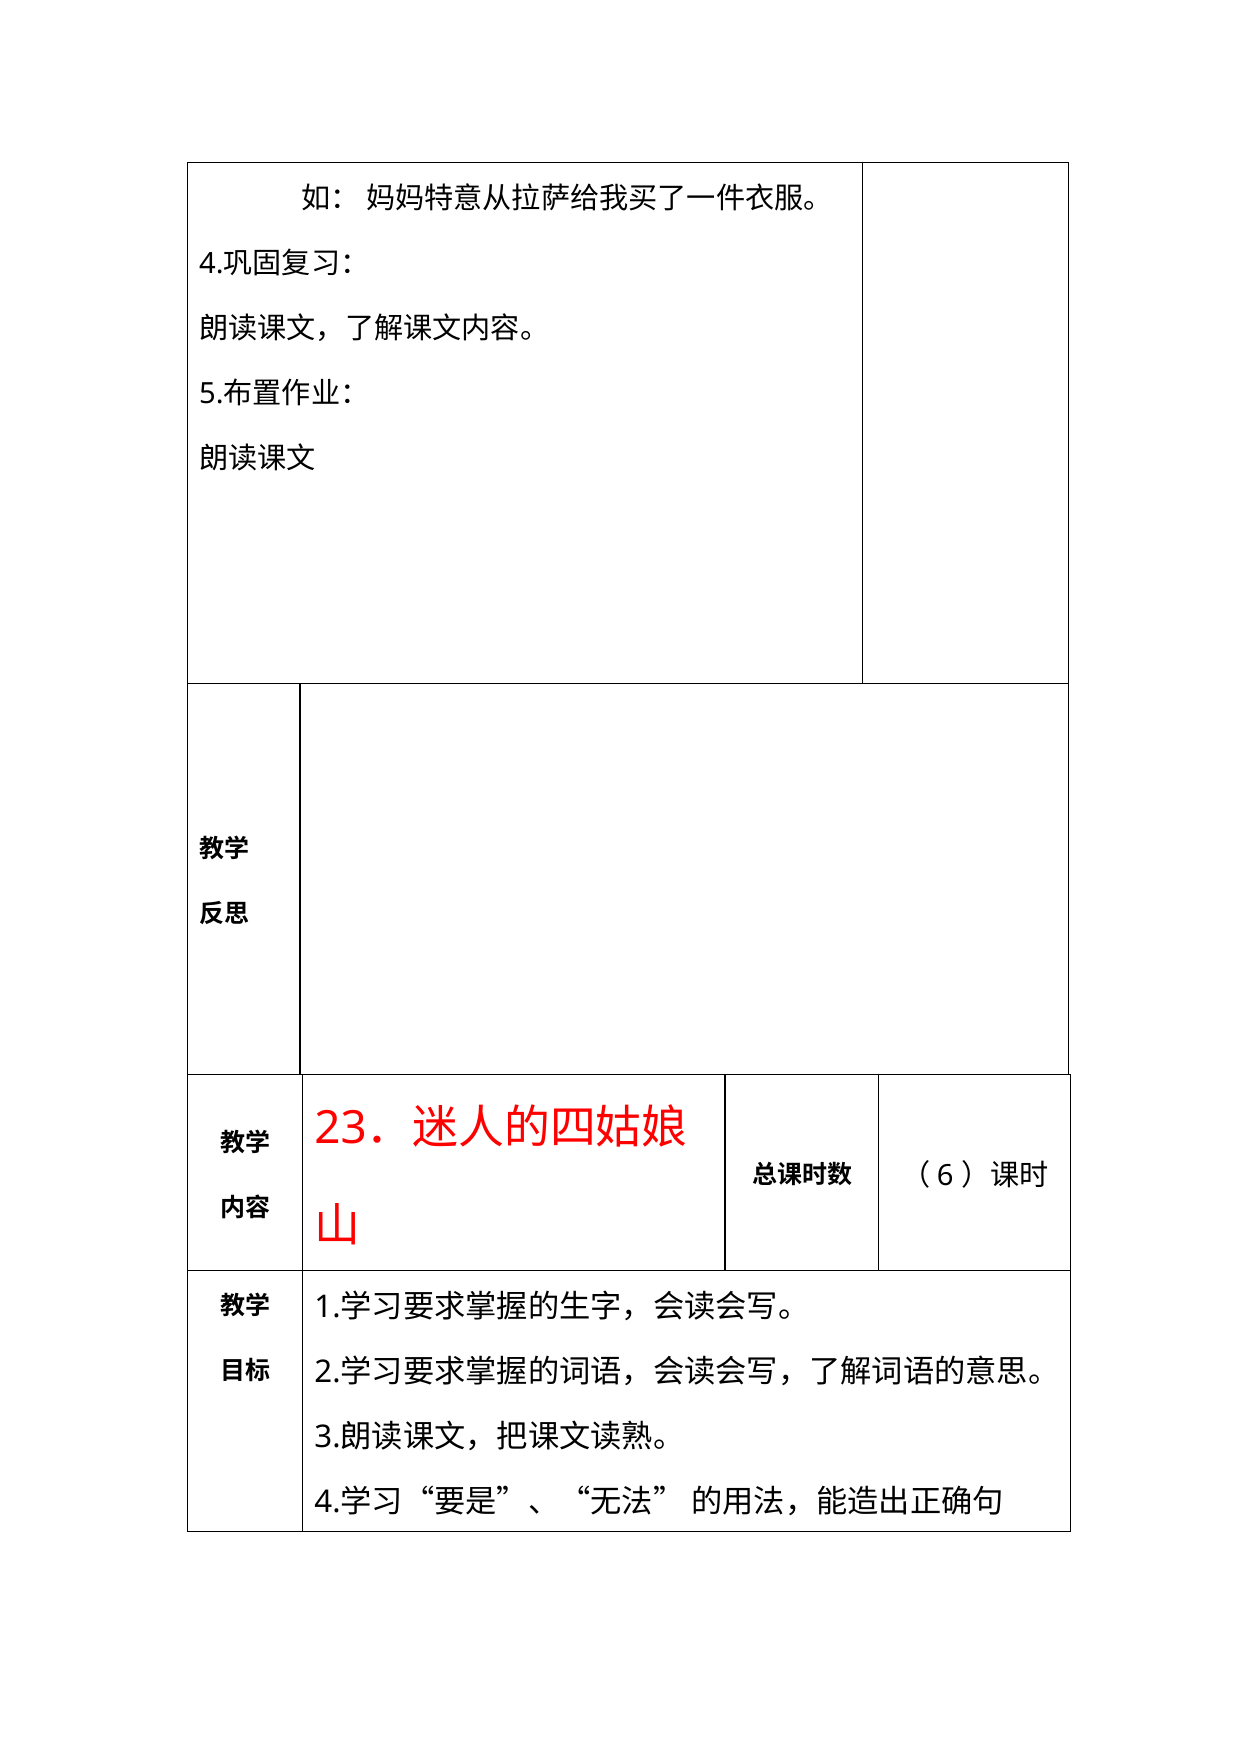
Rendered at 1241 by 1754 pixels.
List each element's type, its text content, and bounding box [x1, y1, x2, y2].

table_cell 教学 目标 [188, 1271, 302, 1531]
table_cell 总课时数 [726, 1075, 878, 1270]
table_cell 教学 内容 [188, 1075, 302, 1270]
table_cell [303, 1271, 1070, 1531]
table_cell [301, 684, 1068, 1074]
table_cell 教学 反思 [188, 684, 299, 1074]
table_cell [863, 163, 1068, 683]
table_cell 23．迷人的四姑娘山 [303, 1075, 724, 1270]
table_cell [188, 163, 862, 683]
table_cell （ 6 ）课时 [879, 1075, 1070, 1270]
